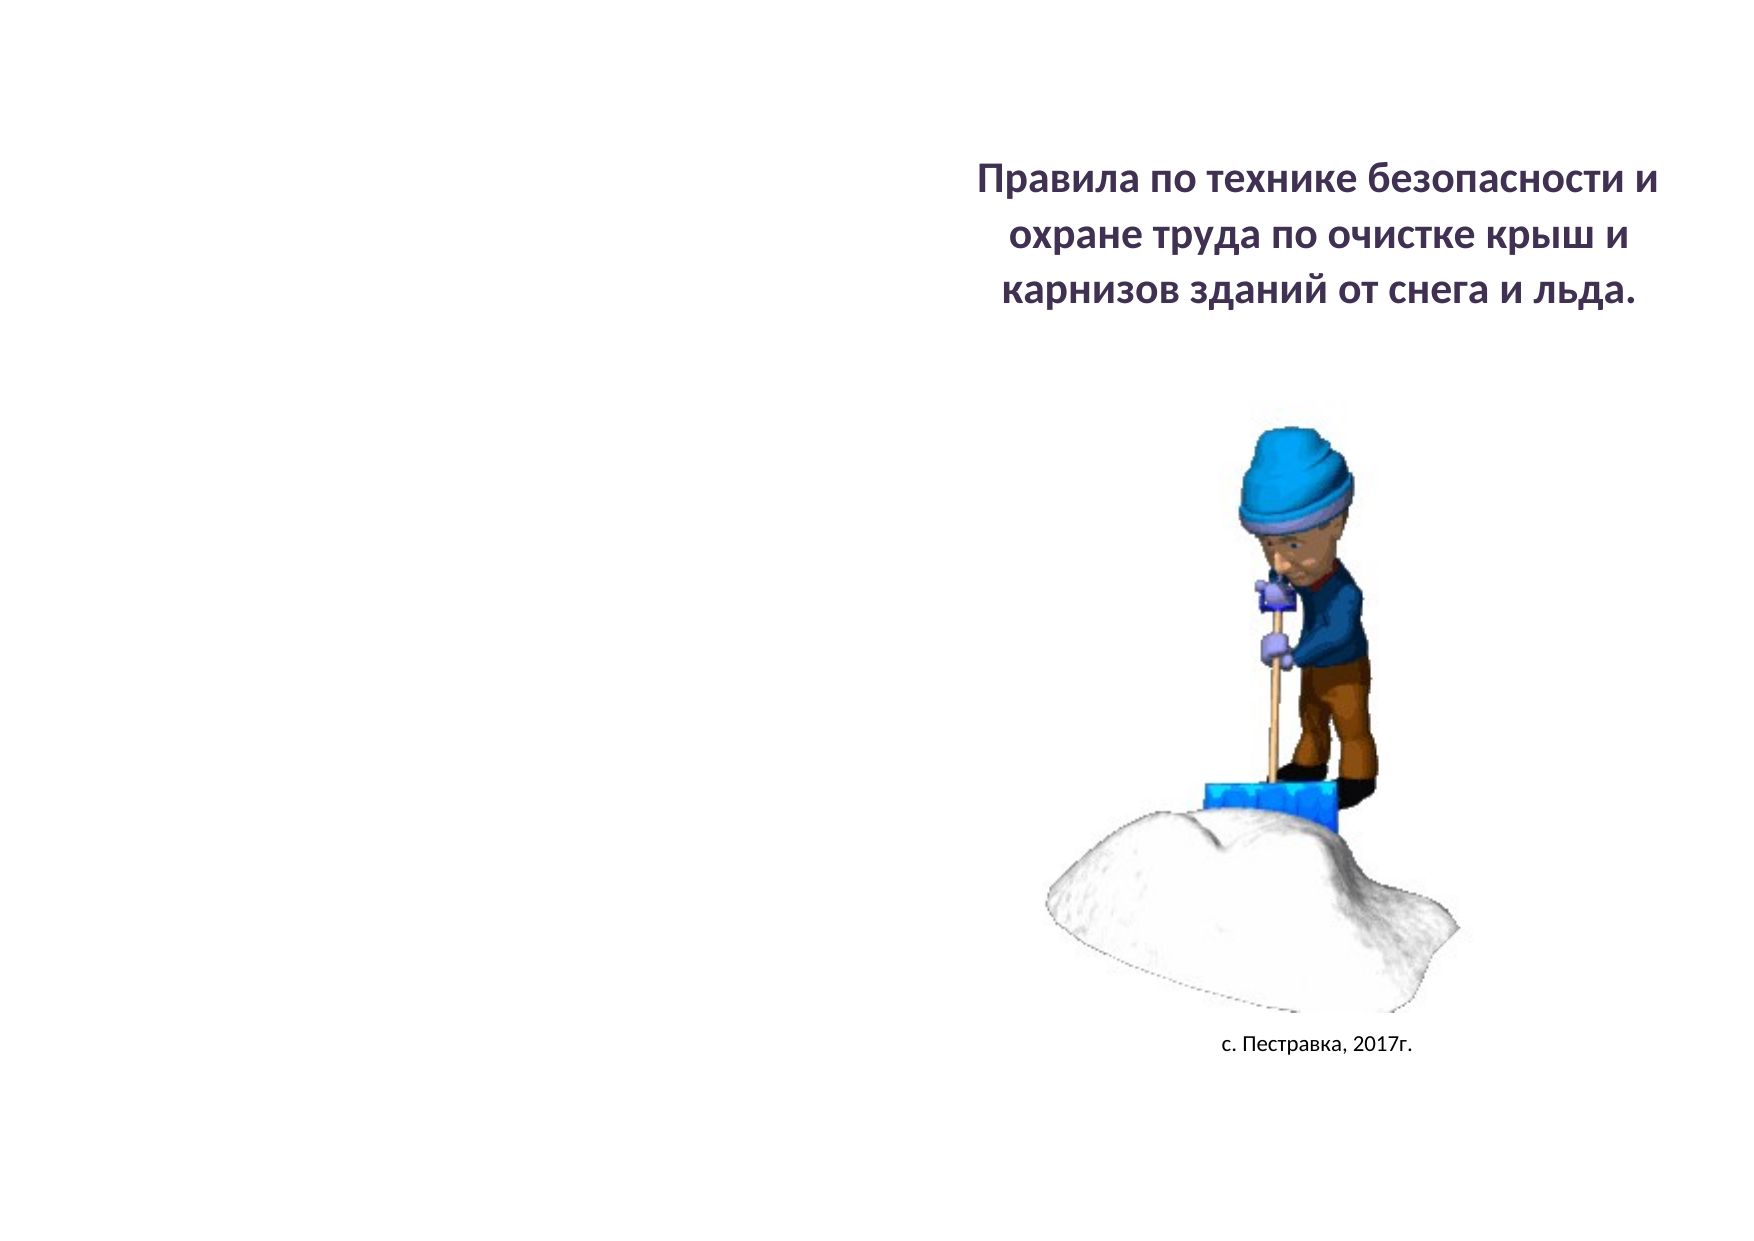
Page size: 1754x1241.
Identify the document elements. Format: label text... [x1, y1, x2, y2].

text Правила по технике безопасности и охране труда по очистке крыш и [977, 150, 1661, 259]
text с. Пестравка, 2017г. [995, 1029, 1661, 1058]
text карнизов зданий от снега и льда. [1001, 261, 1661, 314]
picture [1028, 401, 1726, 1013]
